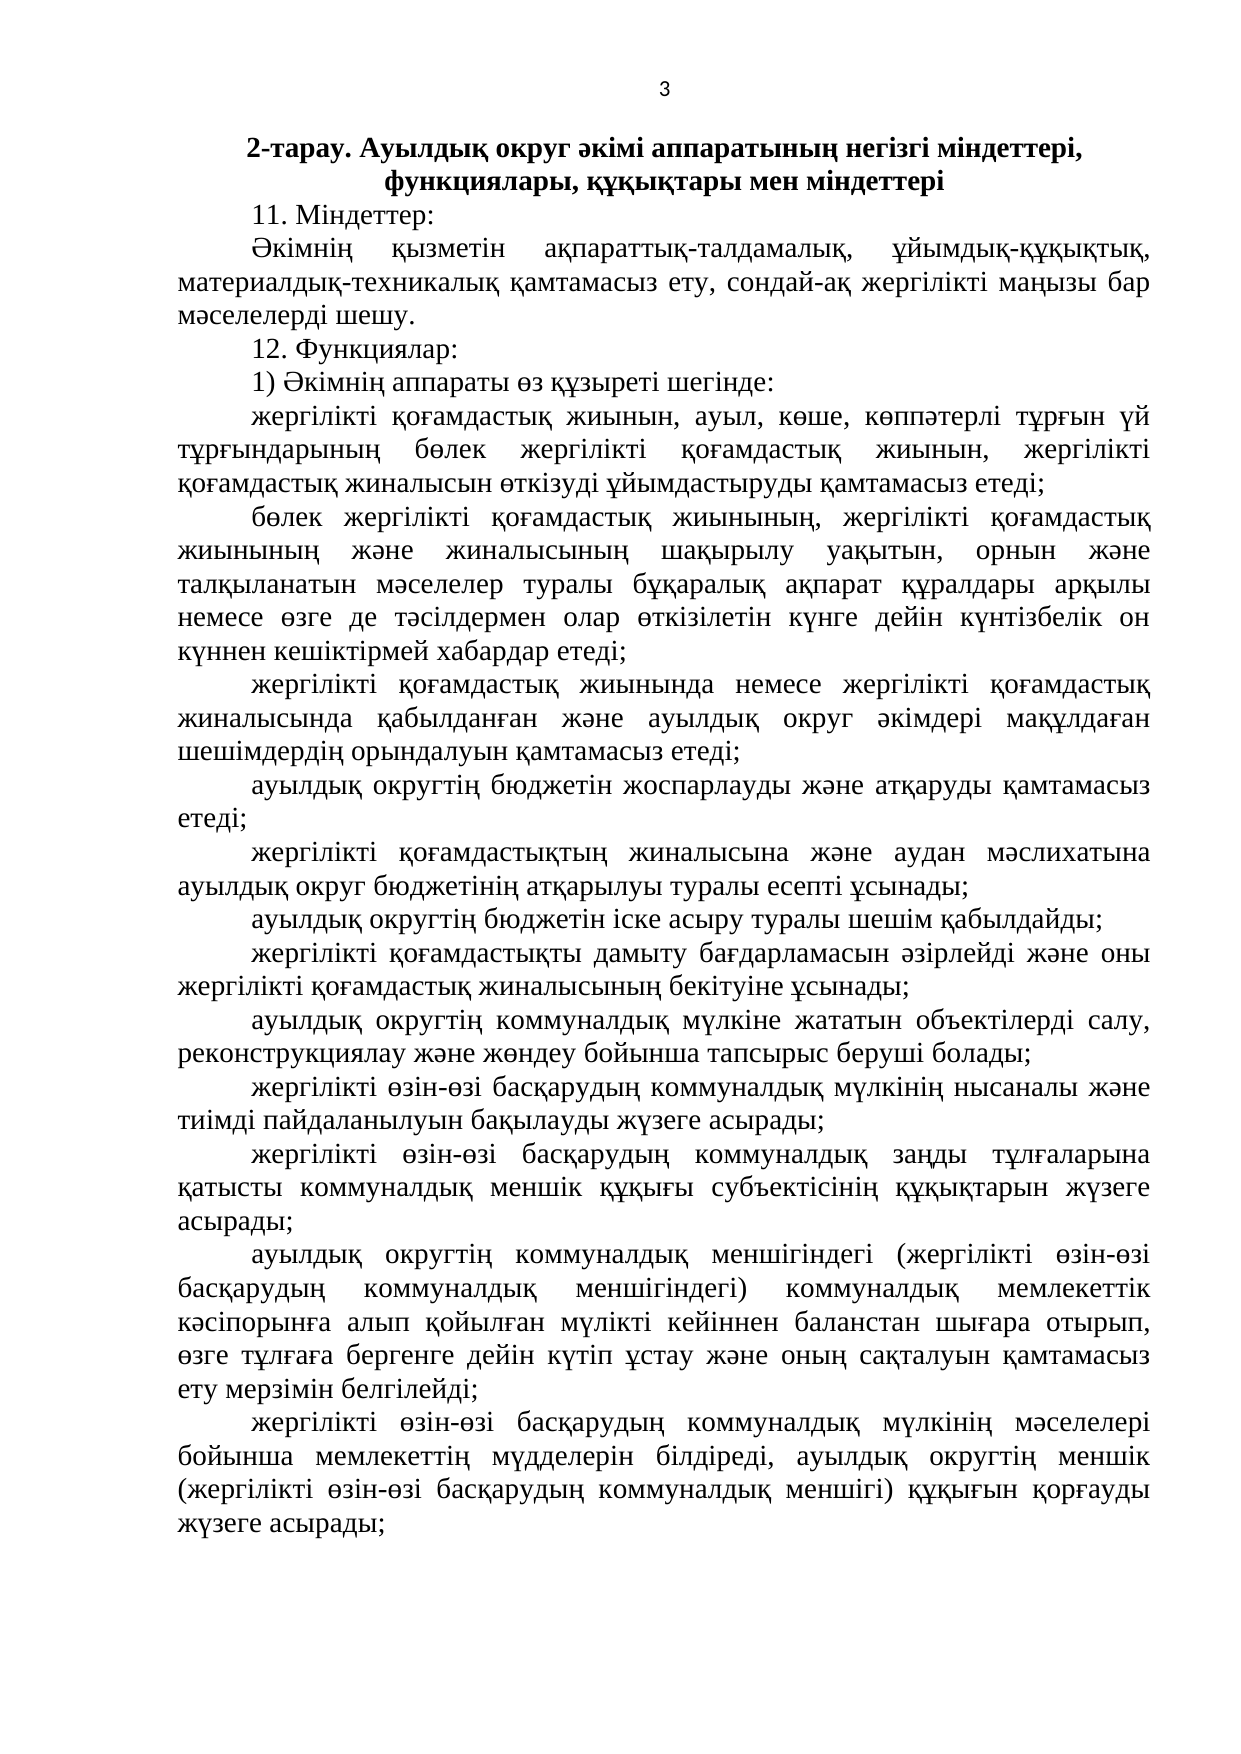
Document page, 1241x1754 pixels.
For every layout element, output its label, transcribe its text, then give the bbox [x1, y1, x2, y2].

text жергілікті қоғамдастықтың жиналысына және аудан мәслихатына ауылдық округ бюджетінің атқарылуы туралы есепті ұсынады; [177, 834, 1152, 901]
text жергілікті өзін-өзі басқарудың коммуналдық мүлкінің мәселелері бойынша мемлекеттің мүдделерін білдіреді, ауылдық округтің меншік (жергілікті өзін-өзі басқарудың коммуналдық меншігі) құқығын қорғауды жүзеге асырады; [177, 1404, 1152, 1538]
text ауылдық округтің коммуналдық меншігіндегі (жергілікті өзін-өзі басқарудың коммуналдық меншігіндегі) коммуналдық мемлекеттік кәсіпорынға алып қойылған мүлікті кейіннен баланстан шығара отырып, өзге тұлғаға бергенге дейін күтіп ұстау және оның сақталуын қамтамасыз ету мерзімін белгілейді; [177, 1237, 1152, 1404]
text жергілікті қоғамдастық жиынын, ауыл, көше, көппәтерлі тұрғын үй тұрғындарының бөлек жергілікті қоғамдастық жиынын, жергілікті қоғамдастық жиналысын өткізуді ұйымдастыруды қамтамасыз етеді; [177, 398, 1152, 499]
text Әкімнің қызметін ақпараттық-талдамалық, ұйымдық-құқықтық, материалдық-техникалық қамтамасыз ету, сондай-ақ жергілікті маңызы бар мәселелерді шешу. [177, 230, 1152, 331]
text жергілікті өзін-өзі басқарудың коммуналдық заңды тұлғаларына қатысты коммуналдық меншік құқығы субъектісінің құқықтарын жүзеге асырады; [177, 1136, 1152, 1237]
text 12. Функциялар: [177, 331, 1152, 364]
text ауылдық округтің коммуналдық мүлкіне жататын объектілерді салу, реконструкциялау және жөндеу бойынша тапсырыс беруші болады; [177, 1002, 1152, 1069]
text бөлек жергілікті қоғамдастық жиынының, жергілікті қоғамдастық жиынының және жиналысының шақырылу уақытын, орнын және талқыланатын мәселелер туралы бұқаралық ақпарат құралдары арқылы немесе өзге де тәсілдермен олар өткізілетін күнге дейін күнтізбелік он күннен кешіктірмей хабардар етеді; [177, 499, 1152, 666]
text 1) Әкімнің аппараты өз құзыреті шегінде: [177, 364, 1152, 398]
text 2-тарау. Ауылдық округ әкімі аппаратының негізгі міндеттері, функциялары, құқықтары мен міндеттері [177, 130, 1152, 197]
text 11. Міндеттер: [177, 197, 1152, 230]
text жергілікті өзін-өзі басқарудың коммуналдық мүлкінің нысаналы және тиімді пайдаланылуын бақылауды жүзеге асырады; [177, 1069, 1152, 1136]
text жергілікті қоғамдастықты дамыту бағдарламасын әзірлейді және оны жергілікті қоғамдастық жиналысының бекітуіне ұсынады; [177, 935, 1152, 1002]
text ауылдық округтің бюджетін жоспарлауды және атқаруды қамтамасыз етеді; [177, 767, 1152, 834]
text ауылдық округтің бюджетін іске асыру туралы шешім қабылдайды; [177, 901, 1152, 935]
text жергілікті қоғамдастық жиынында немесе жергілікті қоғамдастық жиналысында қабылданған және ауылдық округ әкімдері мақұлдаған шешімдердің орындалуын қамтамасыз етеді; [177, 666, 1152, 767]
